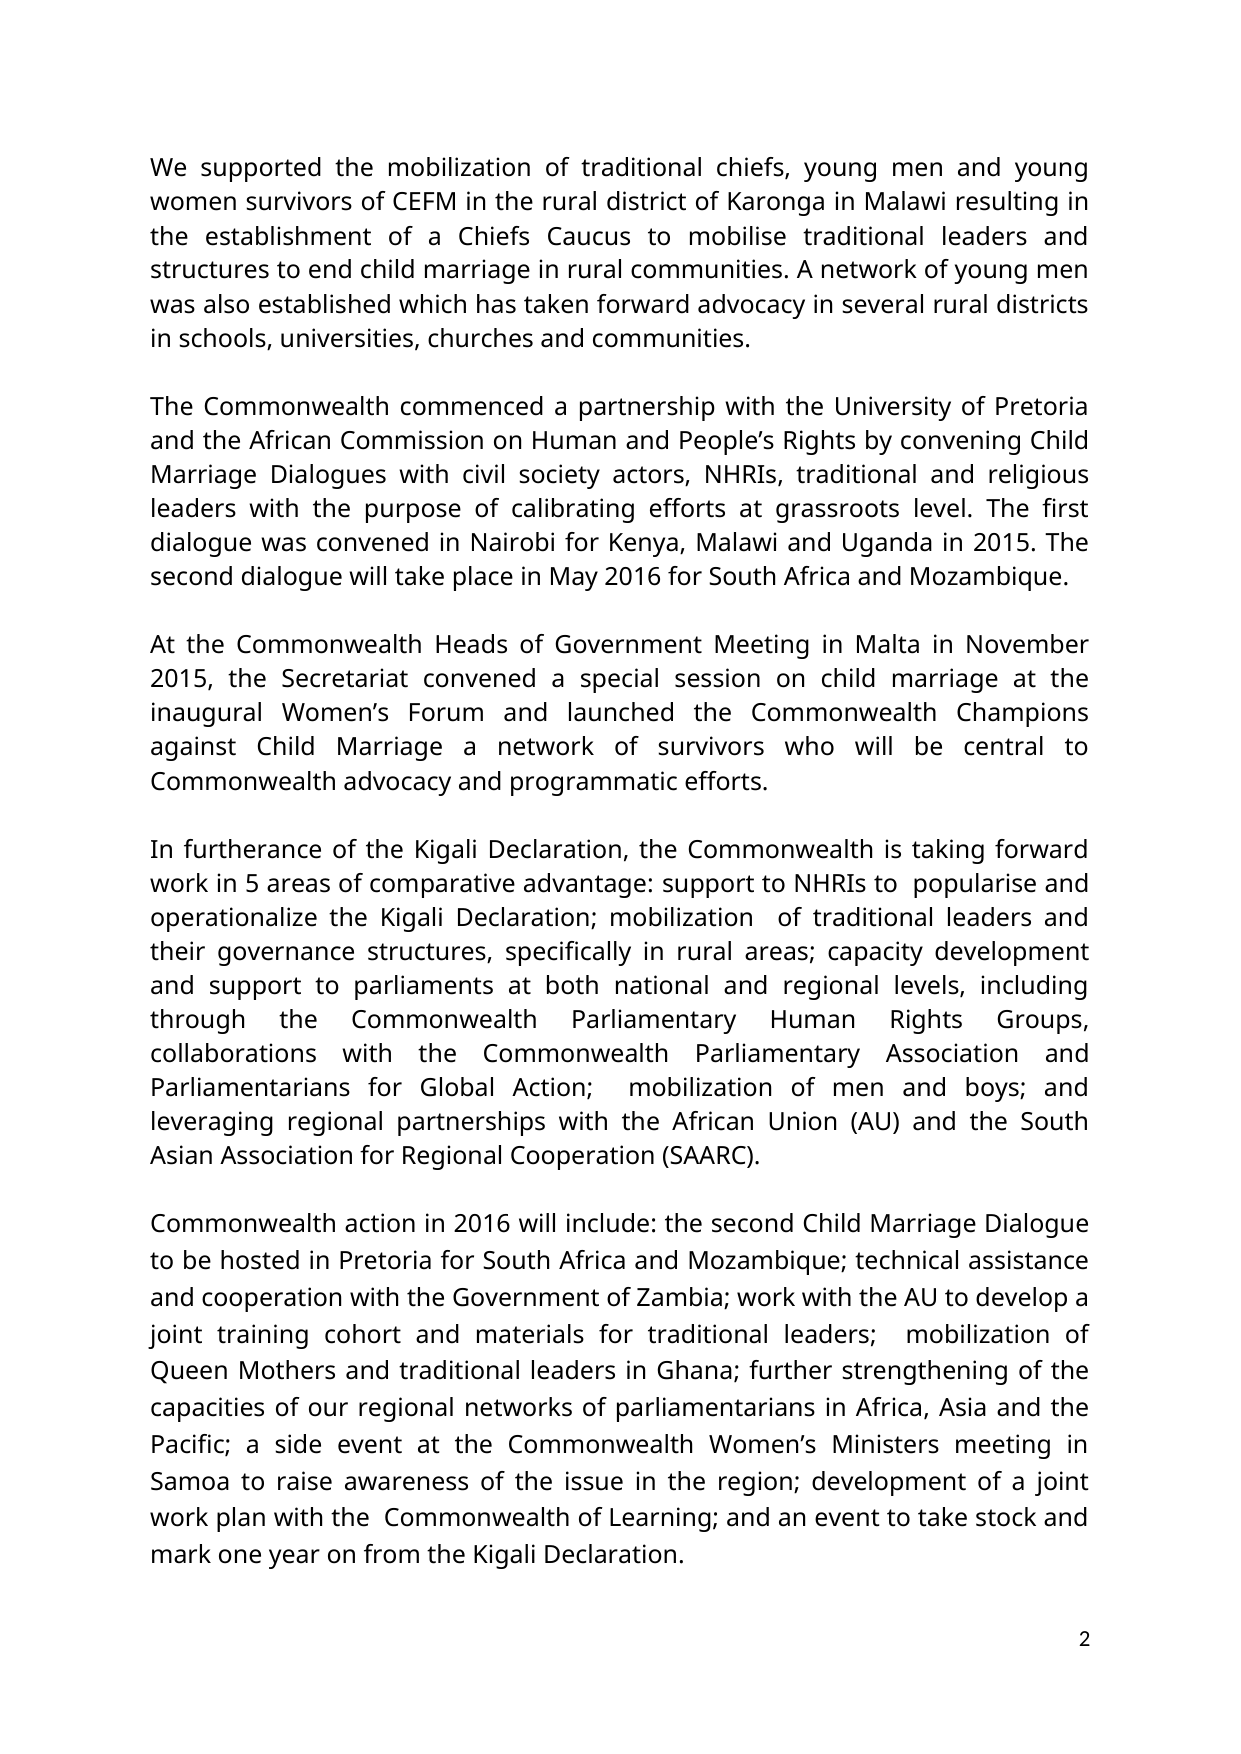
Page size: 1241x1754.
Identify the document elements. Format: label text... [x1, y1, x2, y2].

text We supported the mobilization of traditional chiefs, young men and young women survivors of CEFM in the rural district of Karonga in Malawi resulting in the establishment of a Chiefs Caucus to mobilise traditional leaders and structures to end child marriage in rural communities. A network of young men was also established which has taken forward advocacy in several rural districts in schools, universities, churches and communities. [150, 150, 1090, 354]
text Commonwealth action in 2016 will include: the second Child Marriage Dialogue to be hosted in Pretoria for South Africa and Mozambique; technical assistance and cooperation with the Government of Zambia; work with the AU to develop a joint training cohort and materials for traditional leaders; mobilization of Queen Mothers and traditional leaders in Ghana; further strengthening of the capacities of our regional networks of parliamentarians in Africa, Asia and the Pacific; a side event at the Commonwealth Women’s Ministers meeting in Samoa to raise awareness of the issue in the region; development of a joint work plan with the Commonwealth of Learning; and an event to take stock and mark one year on from the Kigali Declaration. [150, 1206, 1090, 1571]
text At the Commonwealth Heads of Government Meeting in Malta in November 2015, the Secretariat convened a special session on child marriage at the inaugural Women’s Forum and launched the Commonwealth Champions against Child Marriage a network of survivors who will be central to Commonwealth advocacy and programmatic efforts. [150, 627, 1090, 797]
text The Commonwealth commenced a partnership with the University of Pretoria and the African Commission on Human and People’s Rights by convening Child Marriage Dialogues with civil society actors, NHRIs, traditional and religious leaders with the purpose of calibrating efforts at grassroots level. The first dialogue was convened in Nairobi for Kenya, Malawi and Uganda in 2015. The second dialogue will take place in May 2016 for South Africa and Mozambique. [150, 388, 1090, 593]
text In furtherance of the Kigali Declaration, the Commonwealth is taking forward work in 5 areas of comparative advantage: support to NHRIs to popularise and operationalize the Kigali Declaration; mobilization of traditional leaders and their governance structures, specifically in rural areas; capacity development and support to parliaments at both national and regional levels, including through the Commonwealth Parliamentary Human Rights Groups, collaborations with the Commonwealth Parliamentary Association and Parliamentarians for Global Action; mobilization of men and boys; and leveraging regional partnerships with the African Union (AU) and the South Asian Association for Regional Cooperation (SAARC). [150, 831, 1090, 1172]
